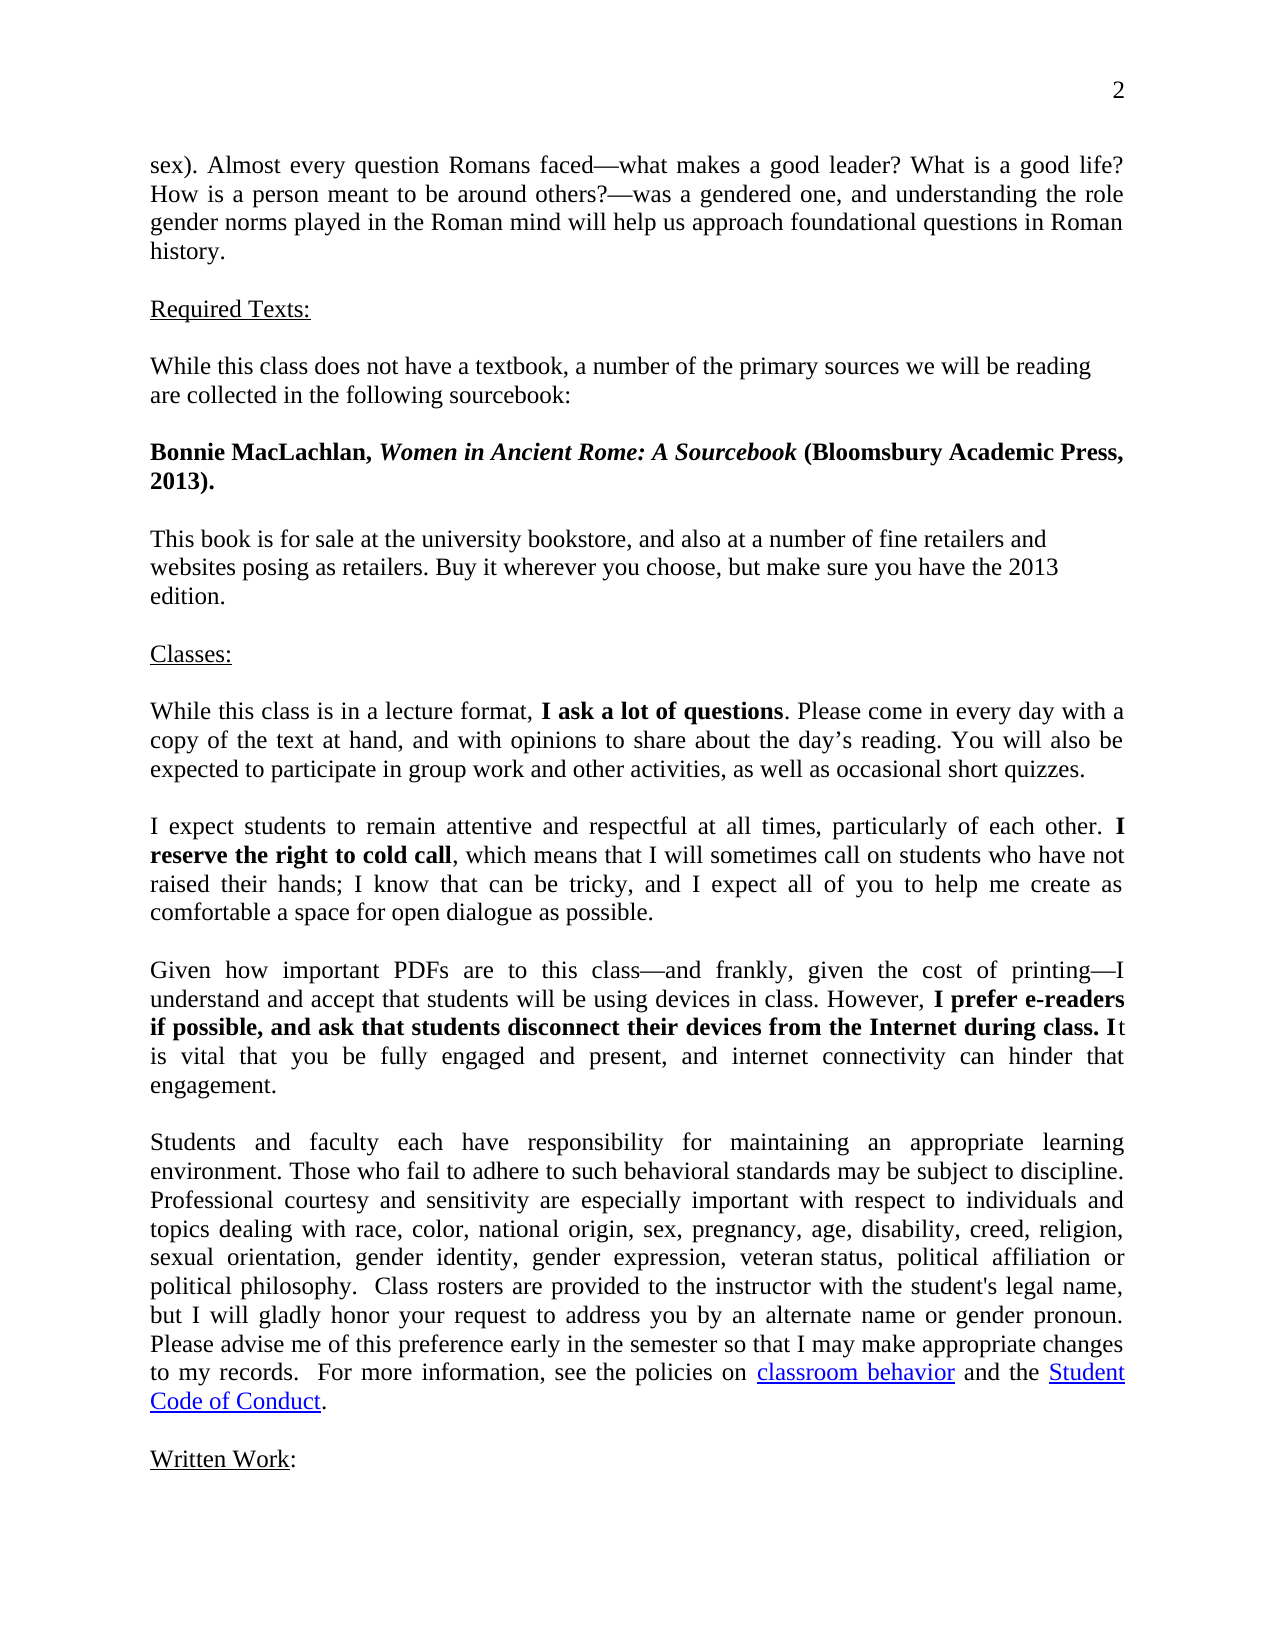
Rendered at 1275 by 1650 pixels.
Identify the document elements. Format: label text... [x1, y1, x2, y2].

text Given how important PDFs are to this class—and frankly, given the cost of printing—I understand and accept that students will be using devices in class. However, I prefer e-readers if possible, and ask that students disconnect their devices from the Internet during class. It is vital that you be fully engaged and present, and internet connectivity can hinder that engagement. [150, 955, 1125, 1099]
text Classes: [150, 639, 1125, 667]
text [150, 150, 1125, 265]
text Required Texts: [150, 294, 1125, 322]
text While this class is in a lecture format, I ask a lot of questions. Please come in every day with a copy of the text at hand, and with opinions to share about the day’s reading. You will also be expected to participate in group work and other activities, as well as occasional short quizzes. [150, 696, 1125, 782]
text Bonnie MacLachlan, Women in Ancient Rome: A Sourcebook (Bloomsbury Academic Press, 2013). [150, 437, 1125, 495]
text While this class does not have a textbook, a number of the primary sources we will be reading are collected in the following sourcebook: [150, 351, 1125, 409]
text I expect students to remain attentive and respectful at all times, particularly of each other. I reserve the right to cold call, which means that I will sometimes call on students who have not raised their hands; I know that can be tricky, and I expect all of you to help me create as comfortable a space for open dialogue as possible. [150, 811, 1125, 926]
text Written Work: [150, 1444, 1125, 1472]
text Students and faculty each have responsibility for maintaining an appropriate learning environment. Those who fail to adhere to such behavioral standards may be subject to discipline. Professional courtesy and sensitivity are especially important with respect to individuals and topics dealing with race, color, national origin, sex, pregnancy, age, disability, creed, religion, sexual orientation, gender identity, gender expression, veteran status, political affiliation or political philosophy. Class rosters are provided to the instructor with the student's legal name, but I will gladly honor your request to address you by an alternate name or gender pronoun. Please advise me of this preference early in the semester so that I may make appropriate changes to my records. For more information, see the policies on classroom behavior and the Student Code of Conduct. [150, 1127, 1125, 1415]
text This book is for sale at the university bookstore, and also at a number of fine retailers and websites posing as retailers. Buy it wherever you choose, but make sure you have the 2013 edition. [150, 524, 1125, 610]
